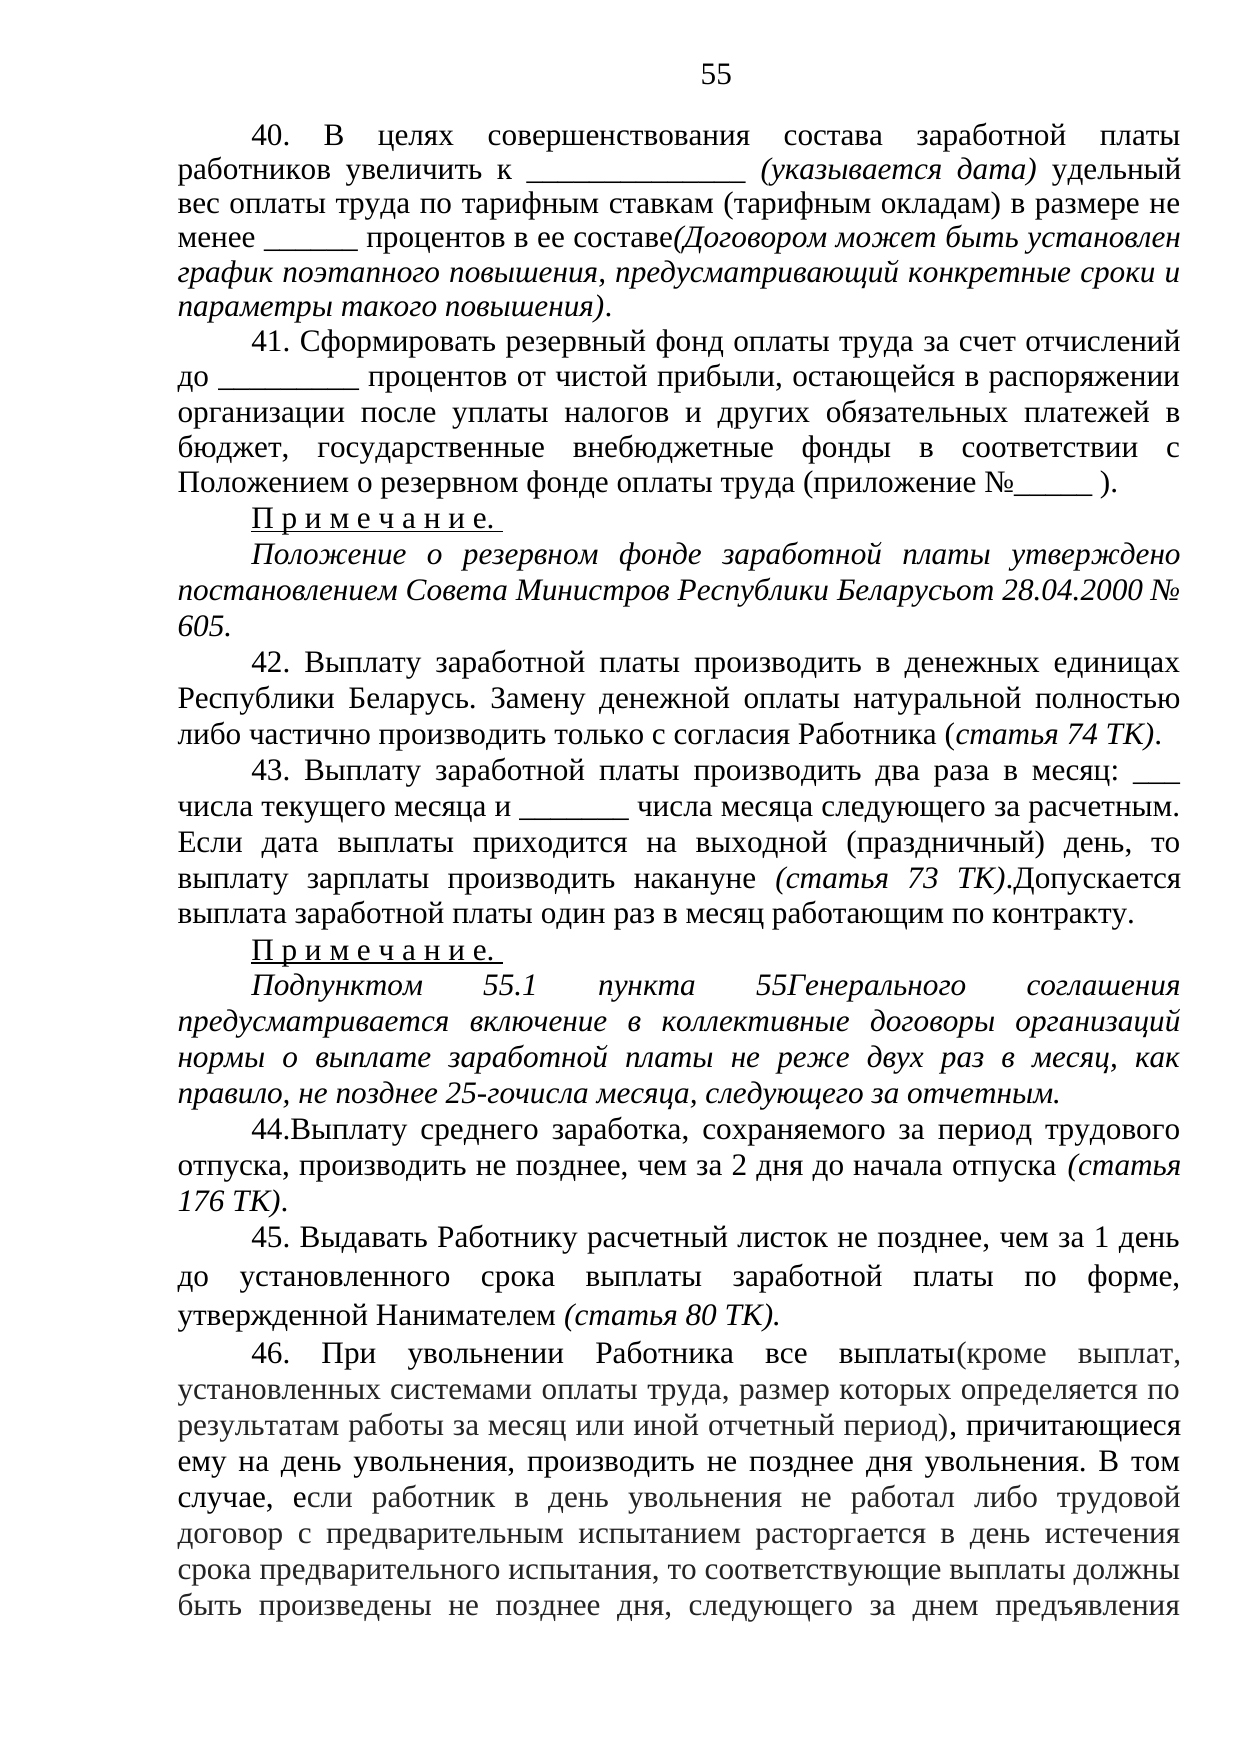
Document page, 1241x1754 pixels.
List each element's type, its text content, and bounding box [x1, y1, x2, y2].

text Подпунктом 55.1 пункта 55Генерального соглашения предусматривается включение в коллективные договоры организаций нормы о выплате заработной платы не реже двух раз в месяц, как правило, не позднее 25-гочисла месяца, следующего за отчетным. [177, 967, 1181, 1110]
text 44.Выплату среднего заработка, сохраняемого за период трудового отпуска, производить не позднее, чем за 2 дня до начала отпуска (статья 176 ТК). [177, 1110, 1181, 1218]
text П р и м е ч а н и е. [177, 499, 1181, 535]
text 42. Выплату заработной платы производить в денежных единицах Республики Беларусь. Замену денежной оплаты натуральной полностью либо частично производить только с согласия Работника (статья 74 ТК). [177, 643, 1181, 751]
text Положение о резервном фонде заработной платы утверждено постановлением Совета Министров Республики Беларусьот 28.04.2000 № 605. [177, 535, 1181, 643]
text 45. Выдавать Работнику расчетный листок не позднее, чем за 1 день до установленного срока выплаты заработной платы по форме, утвержденной Нанимателем (статья 80 ТК). [177, 1218, 1181, 1332]
text П р и м е ч а н и е. [177, 931, 1181, 967]
text 40. В целях совершенствования состава заработной платы работников увеличить к ______________ (указывается дата) удельный вес оплаты труда по тарифным ставкам (тарифным окладам) в размере не менее ______ процентов в ее составе(Договором может быть установлен график поэтапного повышения, предусматривающий конкретные сроки и параметры такого повышения). [177, 118, 1181, 323]
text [177, 1406, 1181, 1514]
text 43. Выплату заработной платы производить два раза в месяц: ___ числа текущего месяца и _______ числа месяца следующего за расчетным. Если дата выплаты приходится на выходной (праздничный) день, то выплату зарплаты производить накануне (статья 73 ТК).Допускается выплата заработной платы один раз в месяц работающим по контракту. [177, 751, 1181, 931]
text 41. Сформировать резервный фонд оплаты труда за счет отчислений до _________ процентов от чистой прибыли, остающейся в распоряжении организации после уплаты налогов и других обязательных платежей в бюджет, государственные внебюджетные фонды в соответствии с Положением о резервном фонде оплаты труда (приложение №_____ ). [177, 323, 1181, 499]
